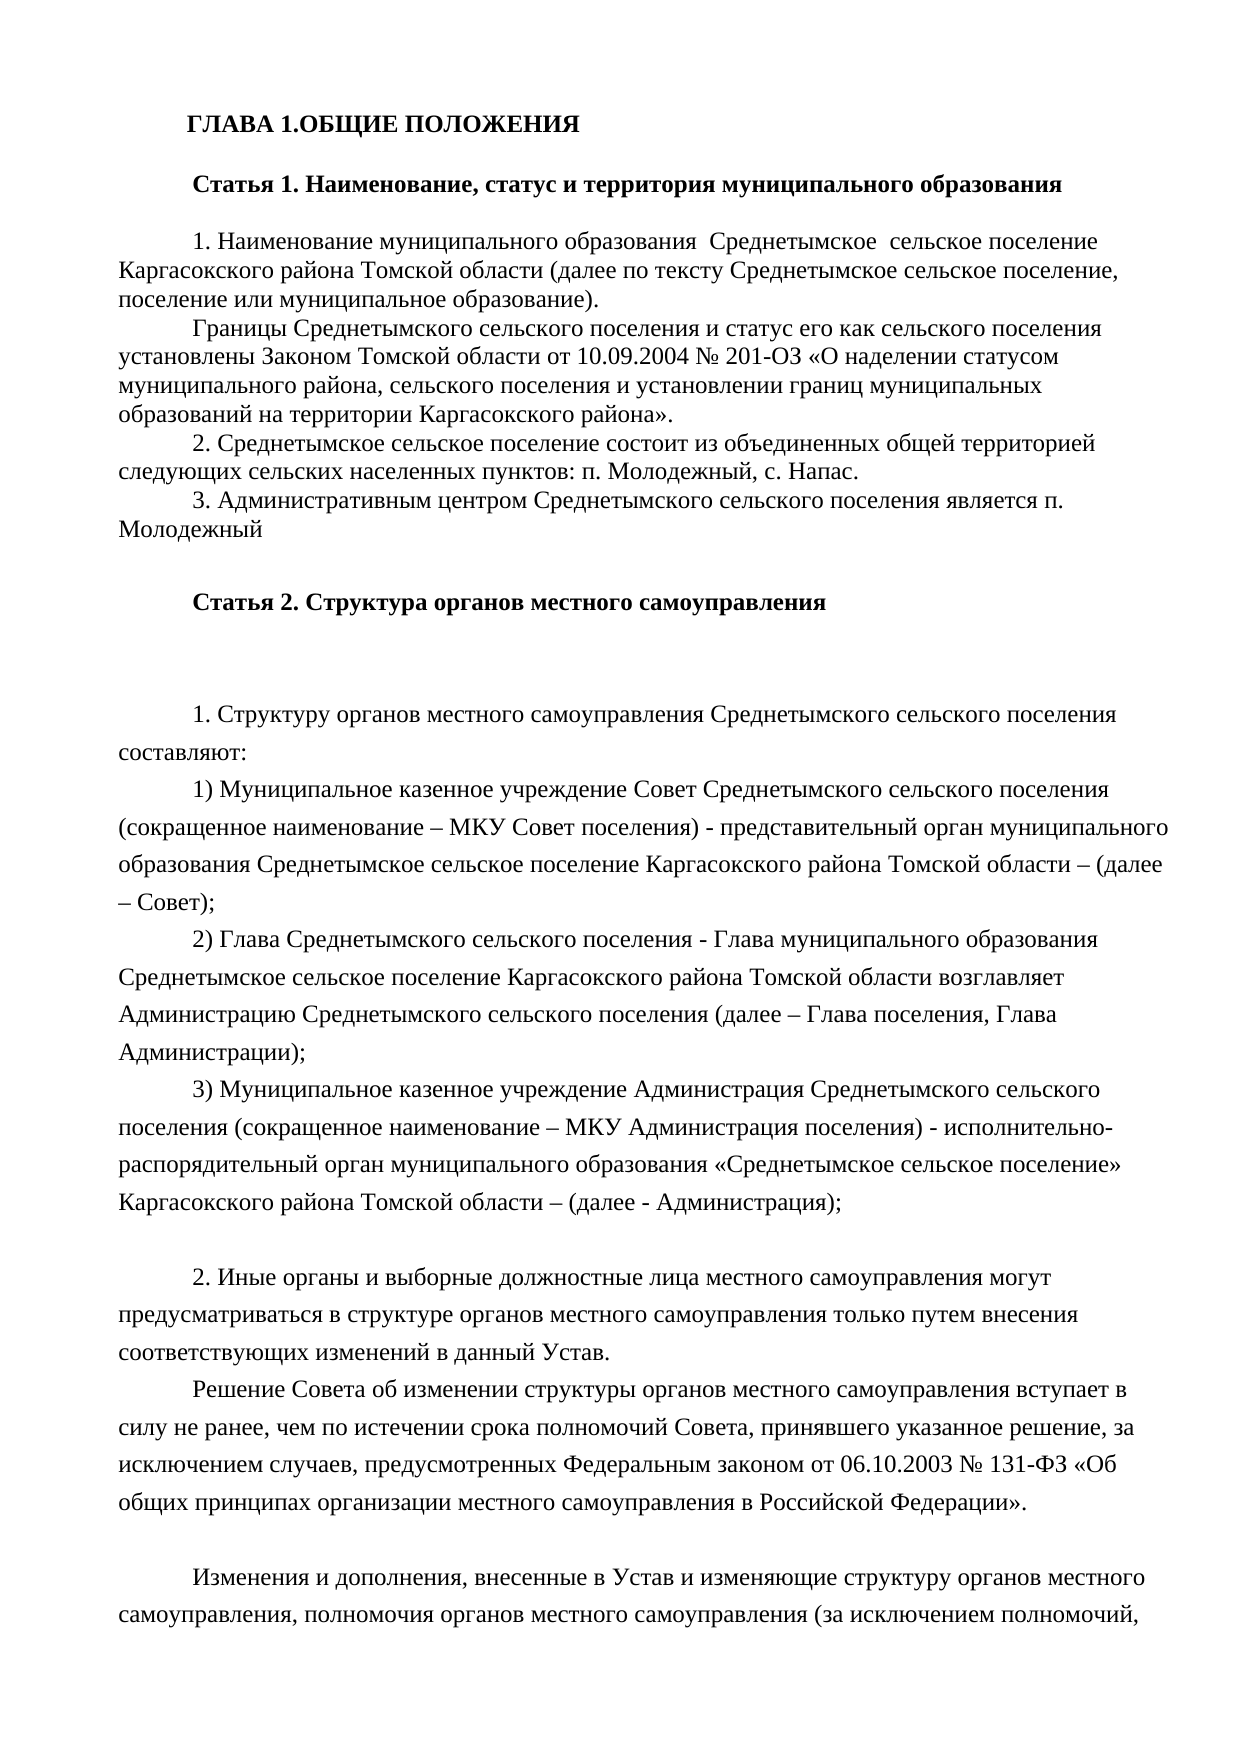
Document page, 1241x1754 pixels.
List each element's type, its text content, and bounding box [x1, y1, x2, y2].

text Границы Среднетымского сельского поселения и статус его как сельского поселения установлены Законом Томской области от 10.09.2004 № 201-ОЗ «О наделении статусом муниципального района, сельского поселения и установлении границ муниципальных образований на территории Каргасокского района». [118, 313, 1181, 428]
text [118, 1555, 1181, 1630]
text 2. Среднетымское сельское поселение состоит из объединенных общей территорией следующих сельских населенных пунктов: п. Молодежный, с. Напас. [118, 428, 1181, 485]
text 1. Структуру органов местного самоуправления Среднетымского сельского поселения составляют: [118, 693, 1181, 768]
text 2) Глава Среднетымского сельского поселения - Глава муниципального образования Среднетымское сельское поселение Каргасокского района Томской области возглавляет Администрацию Среднетымского сельского поселения (далее – Глава поселения, Глава Администрации); [118, 918, 1181, 1068]
text ГЛАВА 1.ОБЩИЕ ПОЛОЖЕНИЯ [118, 103, 1181, 140]
text 1. Наименование муниципального образования Среднетымское сельское поселение Каргасокского района Томской области (далее по тексту Среднетымское сельское поселение, поселение или муниципальное образование). [118, 226, 1181, 313]
text 1) Муниципальное казенное учреждение Совет Среднетымского сельского поселения (сокращенное наименование – МКУ Совет поселения) - представительный орган муниципального образования Среднетымское сельское поселение Каргасокского района Томской области – (далее – Совет); [118, 768, 1181, 918]
text Статья 1. Наименование, статус и территория муниципального образования [118, 169, 1181, 198]
text Решение Совета об изменении структуры органов местного самоуправления вступает в силу не ранее, чем по истечении срока полномочий Совета, принявшего указанное решение, за исключением случаев, предусмотренных Федеральным законом от 06.10.2003 № 131-ФЗ «Об общих принципах организации местного самоуправления в Российской Федерации». [118, 1368, 1181, 1555]
text Статья 2. Структура органов местного самоуправления [118, 580, 1181, 655]
text 2. Иные органы и выборные должностные лица местного самоуправления могут предусматриваться в структуре органов местного самоуправления только путем внесения соответствующих изменений в данный Устав. [118, 1255, 1181, 1368]
text 3. Административным центром Среднетымского сельского поселения является п. Молодежный [118, 485, 1181, 543]
text 3) Муниципальное казенное учреждение Администрация Среднетымского сельского поселения (сокращенное наименование – МКУ Администрация поселения) - исполнительно-распорядительный орган муниципального образования «Среднетымское сельское поселение» Каргасокского района Томской области – (далее - Администрация); [118, 1068, 1181, 1255]
